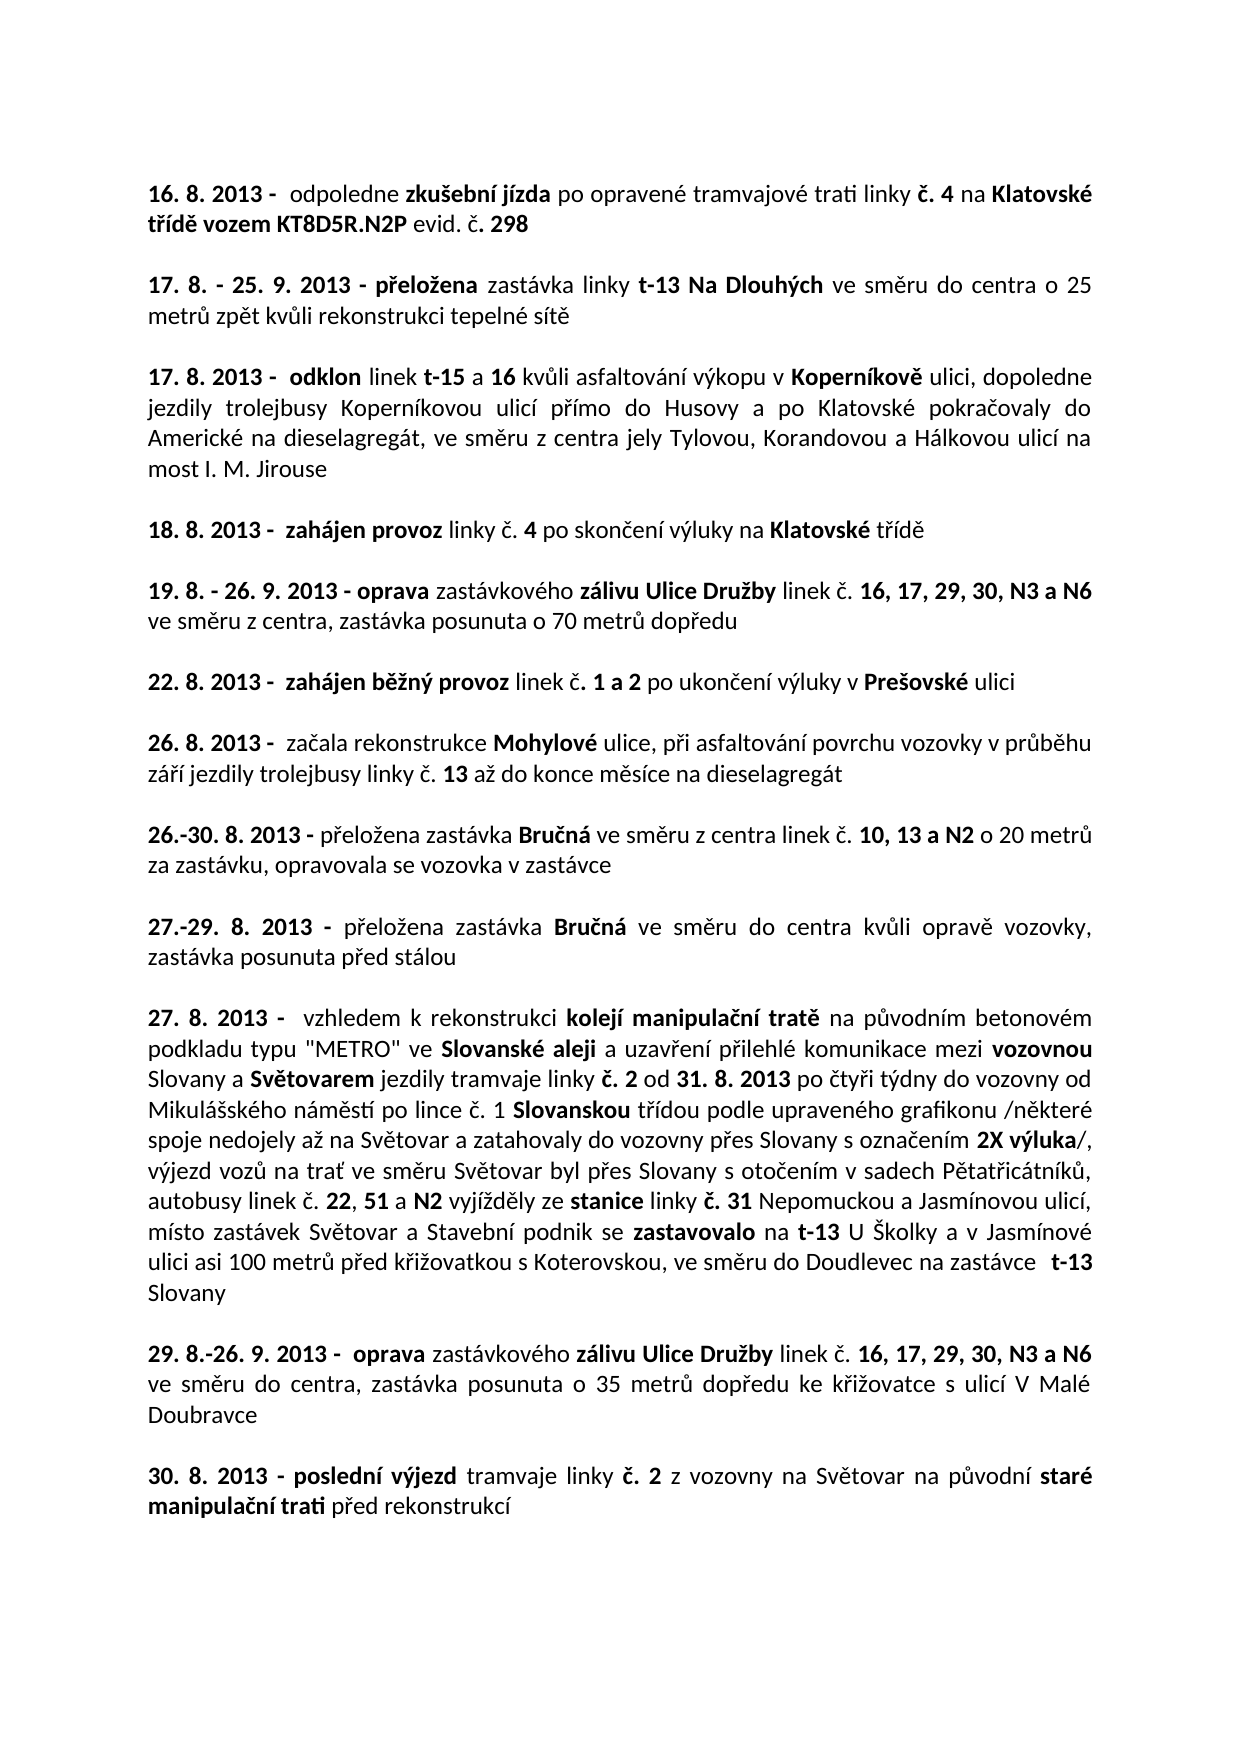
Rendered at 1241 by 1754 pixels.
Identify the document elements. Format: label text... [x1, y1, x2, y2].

text 26.-30. 8. 2013 - přeložena zastávka Bručná ve směru z centra linek č. 10, 13 a N2 o 20 metrů za zastávku, opravovala se vozovka v zastávce [148, 819, 1093, 880]
text 18. 8. 2013 - zahájen provoz linky č. 4 po skončení výluky na Klatovské třídě [148, 514, 1093, 544]
text 22. 8. 2013 - zahájen běžný provoz linek č. 1 a 2 po ukončení výluky v Prešovské ulici [148, 666, 1093, 697]
text 30. 8. 2013 - poslední výjezd tramvaje linky č. 2 z vozovny na Světovar na původní staré manipulační trati před rekonstrukcí [148, 1460, 1093, 1521]
text 19. 8. - 26. 9. 2013 - oprava zastávkového zálivu Ulice Družby linek č. 16, 17, 29, 30, N3 a N6 ve směru z centra, zastávka posunuta o 70 metrů dopředu [148, 575, 1093, 636]
text 17. 8. 2013 - odklon linek t-15 a 16 kvůli asfaltování výkopu v Koperníkově ulici, dopoledne jezdily trolejbusy Koperníkovou ulicí přímo do Husovy a po Klatovské pokračovaly do Americké na dieselagregát, ve směru z centra jely Tylovou, Korandovou a Hálkovou ulicí na most I. M. Jirouse [148, 361, 1093, 483]
text 16. 8. 2013 - odpoledne zkušební jízda po opravené tramvajové trati linky č. 4 na Klatovské třídě vozem KT8D5R.N2P evid. č. 298 [148, 178, 1093, 239]
text 27.-29. 8. 2013 - přeložena zastávka Bručná ve směru do centra kvůli opravě vozovky, zastávka posunuta před stálou [148, 911, 1093, 972]
text 17. 8. - 25. 9. 2013 - přeložena zastávka linky t-13 Na Dlouhých ve směru do centra o 25 metrů zpět kvůli rekonstrukci tepelné sítě [148, 270, 1093, 331]
text 29. 8.-26. 9. 2013 - oprava zastávkového zálivu Ulice Družby linek č. 16, 17, 29, 30, N3 a N6 ve směru do centra, zastávka posunuta o 35 metrů dopředu ke křižovatce s ulicí V Malé Doubravce [148, 1338, 1093, 1429]
text 26. 8. 2013 - začala rekonstrukce Mohylové ulice, při asfaltování povrchu vozovky v průběhu září jezdily trolejbusy linky č. 13 až do konce měsíce na dieselagregát [148, 727, 1093, 788]
text 27. 8. 2013 - vzhledem k rekonstrukci kolejí manipulační tratě na původním betonovém podkladu typu "METRO" ve Slovanské aleji a uzavření přilehlé komunikace mezi vozovnou Slovany a Světovarem jezdily tramvaje linky č. 2 od 31. 8. 2013 po čtyři týdny do vozovny od Mikulášského náměstí po lince č. 1 Slovanskou třídou podle upraveného grafikonu /některé spoje nedojely až na Světovar a zatahovaly do vozovny přes Slovany s označením 2X výluka/, výjezd vozů na trať ve směru Světovar byl přes Slovany s otočením v sadech Pětatřicátníků, autobusy linek č. 22, 51 a N2 vyjížděly ze stanice linky č. 31 Nepomuckou a Jasmínovou ulicí, místo zastávek Světovar a Stavební podnik se zastavovalo na t-13 U Školky a v Jasmínové ulici asi 100 metrů před křižovatkou s Koterovskou, ve směru do Doudlevec na zastávce t-13 Slovany [148, 1002, 1093, 1307]
